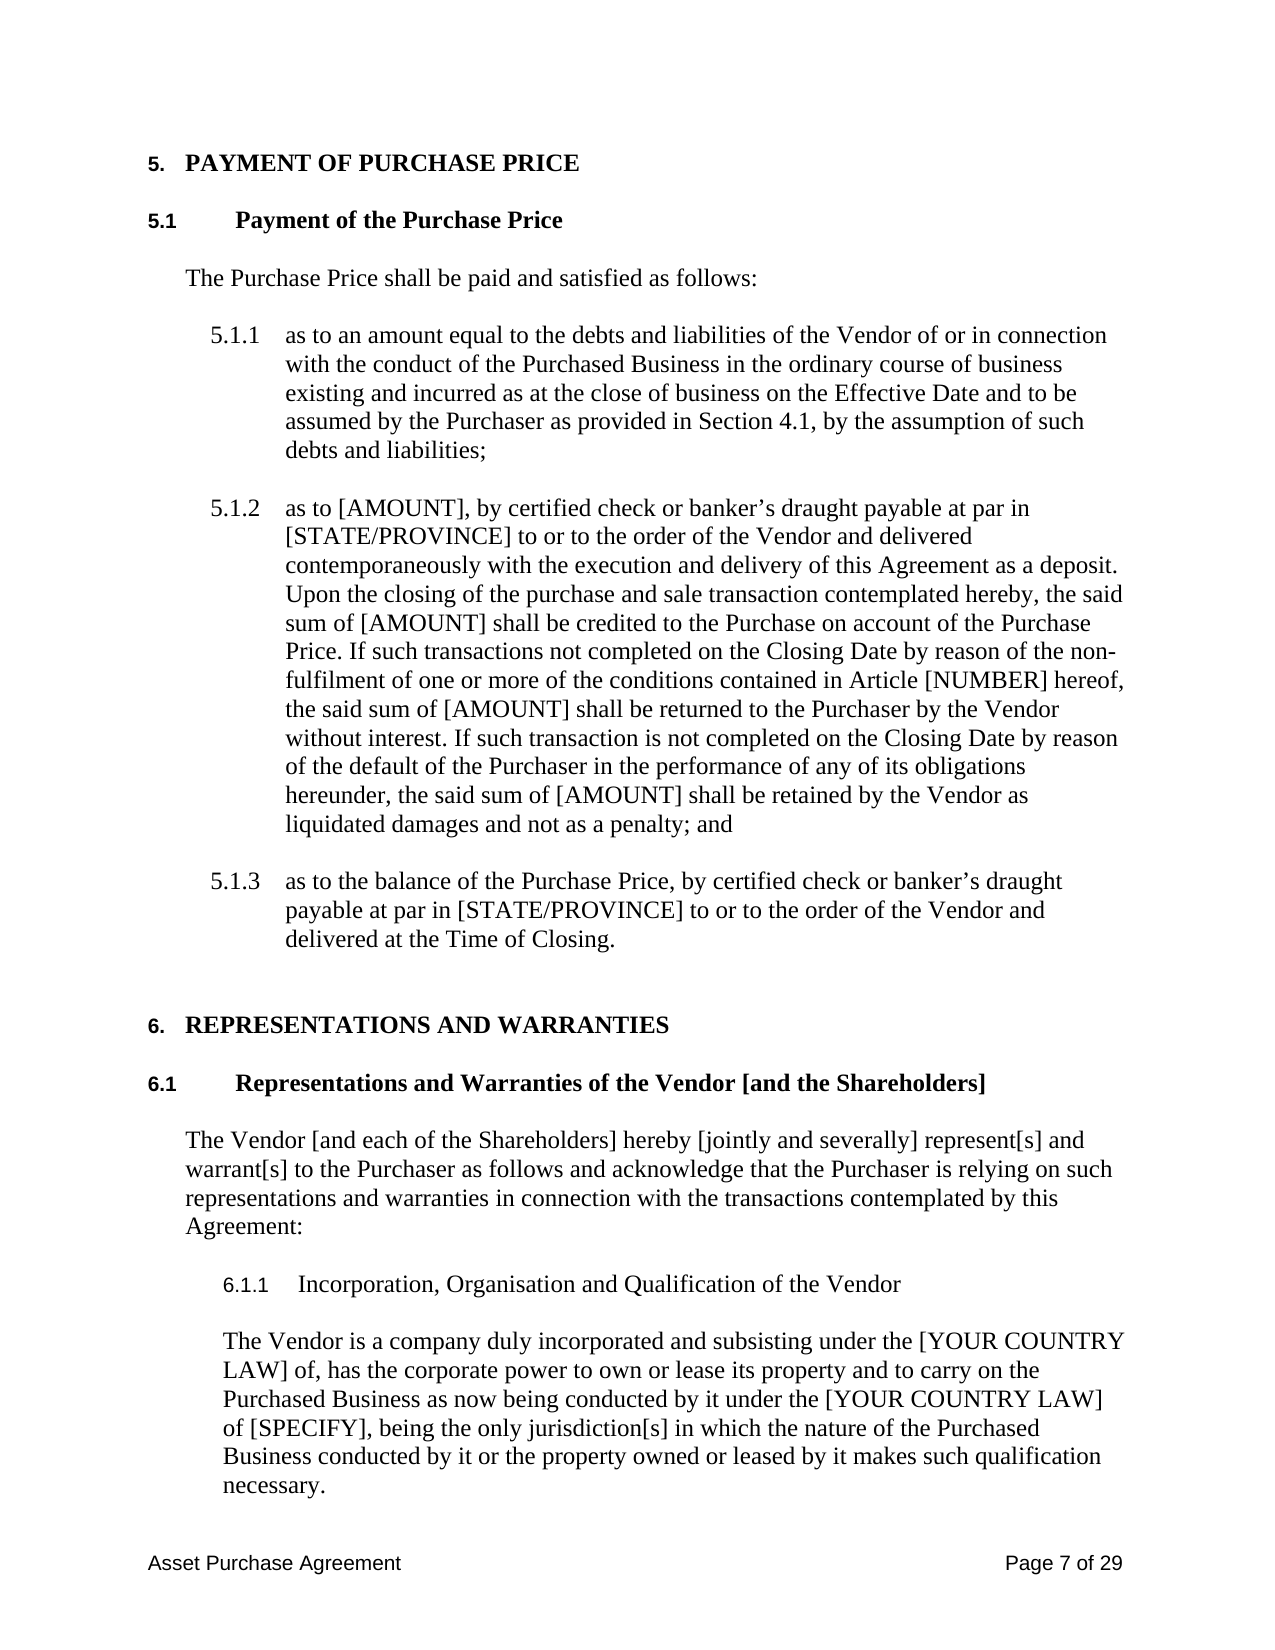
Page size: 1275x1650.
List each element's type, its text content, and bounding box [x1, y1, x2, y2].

text The Vendor [and each of the Shareholders] hereby [jointly and severally] represent[s] and warrant[s] to the Purchaser as follows and acknowledge that the Purchaser is relying on such representations and warranties in connection with the transactions contemplated by this Agreement: [185, 1125, 1127, 1240]
text The Purchase Price shall be paid and satisfied as follows: [185, 263, 1127, 291]
list as to [AMOUNT], by certified check or banker’s draught payable at par in [STATE/PROVINCE] to or to the order of the Vendor and delivered contemporaneously with the execution and delivery of this Agreement as a deposit. Upon the closing of the purchase and sale transaction contemplated hereby, the said sum of [AMOUNT] shall be credited to the Purchase on account of the Purchase Price. If such transactions not completed on the Closing Date by reason of the non-fulfilment of one or more of the conditions contained in Article [NUMBER] hereof, the said sum of [AMOUNT] shall be returned to the Purchaser by the Vendor without interest. If such transaction is not completed on the Closing Date by reason of the default of the Purchaser in the performance of any of its obligations hereunder, the said sum of [AMOUNT] shall be retained by the Vendor as liquidated damages and not as a penalty; and [210, 493, 1127, 838]
list PAYMENT OF PURCHASE PRICE [148, 148, 1127, 176]
list as to the balance of the Purchase Price, by certified check or banker’s draught payable at par in [STATE/PROVINCE] to or to the order of the Vendor and delivered at the Time of Closing. [210, 866, 1127, 953]
text The Vendor is a company duly incorporated and subsisting under the [YOUR COUNTRY LAW] of, has the corporate power to own or lease its property and to carry on the Purchased Business as now being conducted by it under the [YOUR COUNTRY LAW] of [SPECIFY], being the only jurisdiction[s] in which the nature of the Purchased Business conducted by it or the property owned or leased by it makes such qualification necessary. [223, 1326, 1127, 1499]
list Representations and Warranties of the Vendor [and the Shareholders] [148, 1068, 1127, 1096]
list Incorporation, Organisation and Qualification of the Vendor [223, 1269, 1127, 1298]
list as to an amount equal to the debts and liabilities of the Vendor of or in connection with the conduct of the Purchased Business in the ordinary course of business existing and incurred as at the close of business on the Effective Date and to be assumed by the Purchaser as provided in Section 4.1, by the assumption of such debts and liabilities; [210, 320, 1127, 464]
list Payment of the Purchase Price [148, 205, 1127, 234]
list REPRESENTATIONS AND WARRANTIES [148, 1010, 1127, 1039]
